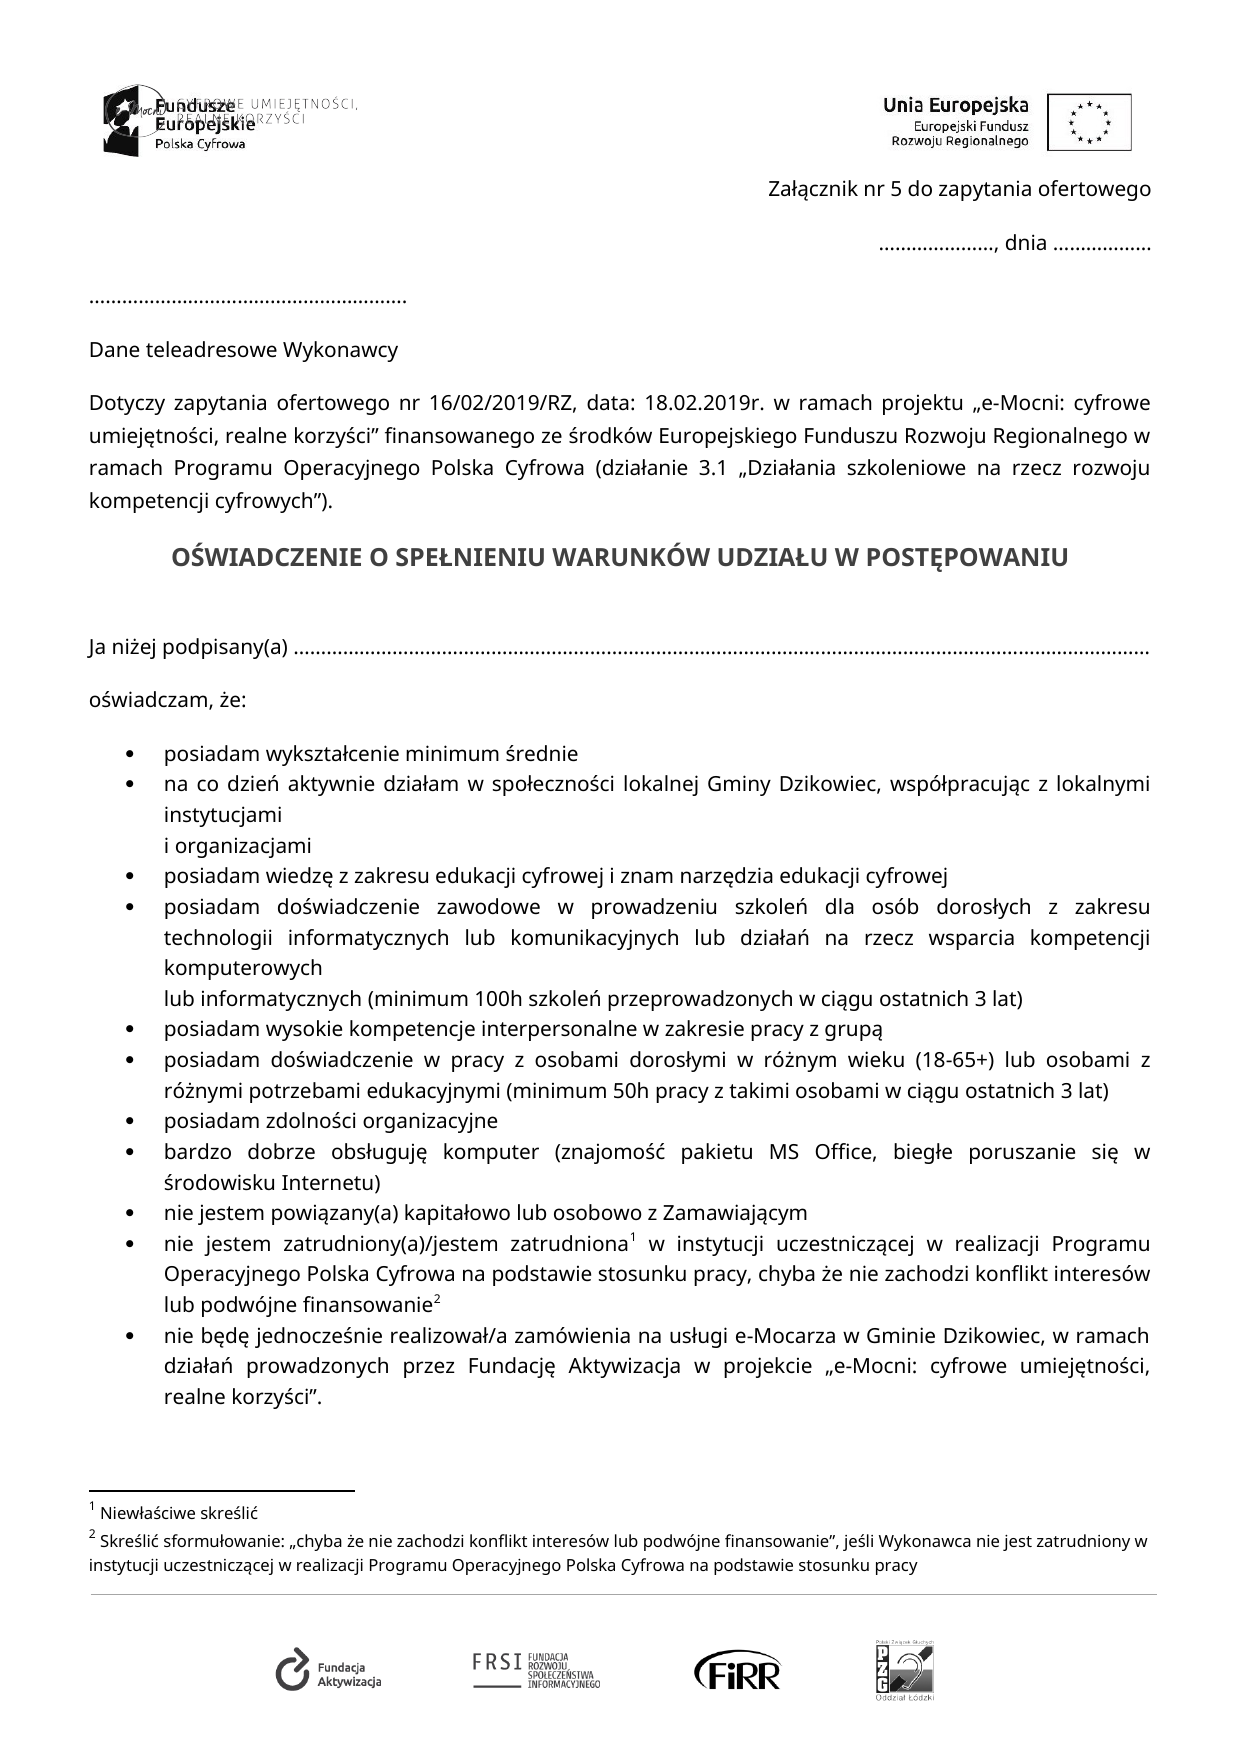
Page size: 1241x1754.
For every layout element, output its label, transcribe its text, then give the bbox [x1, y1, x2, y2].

text Załącznik nr 5 do zapytania ofertowego [89, 102, 1152, 203]
list nie będę jednocześnie realizował/a zamówienia na usługi e-Mocarza w Gminie Dzikowiec, w ramach działań prowadzonych przez Fundację Aktywizacja w projekcie „e-Mocni: cyfrowe umiejętności, realne korzyści”. [126, 1321, 1152, 1411]
list posiadam wysokie kompetencje interpersonalne w zakresie pracy z grupą [126, 1014, 1152, 1043]
list nie jestem zatrudniony(a)/jestem zatrudniona w instytucji uczestniczącej w realizacji Programu Operacyjnego Polska Cyfrowa na podstawie stosunku pracy, chyba że nie zachodzi konflikt interesów lub podwójne finansowanie [126, 1229, 1152, 1319]
list posiadam wiedzę z zakresu edukacji cyfrowej i znam narzędzia edukacji cyfrowej [126, 861, 1152, 890]
list bardzo dobrze obsługuję komputer (znajomość pakietu MS Office, biegłe poruszanie się w środowisku Internetu) [126, 1137, 1152, 1196]
list nie jestem powiązany(a) kapitałowo lub osobowo z Zamawiającym [126, 1198, 1152, 1227]
picture [841, 81, 1132, 102]
subtitle OŚWIADCZENIE O SPEŁNIENIU WARUNKÓW UDZIAŁU W POSTĘPOWANIU [89, 539, 1152, 573]
list posiadam doświadczenie zawodowe w prowadzeniu szkoleń dla osób dorosłych z zakresu technologii informatycznych lub komunikacyjnych lub działań na rzecz wsparcia kompetencji komputerowych lub informatycznych (minimum 100h szkoleń przeprowadzonych w ciągu ostatnich 3 lat) [126, 892, 1152, 1012]
text …………………………………………………. [89, 281, 1152, 310]
text Ja niżej podpisany(a) ………………………………………………………………………………………………………………………………………… [89, 632, 1152, 661]
list posiadam doświadczenie w pracy z osobami dorosłymi w różnym wieku (18-65+) lub osobami z różnymi potrzebami edukacyjnymi (minimum 50h pracy z takimi osobami w ciągu ostatnich 3 lat) [126, 1045, 1152, 1104]
picture [103, 81, 364, 102]
list posiadam zdolności organizacyjne [126, 1106, 1152, 1135]
list na co dzień aktywnie działam w społeczności lokalnej Gminy Dzikowiec, współpracując z lokalnymi instytucjami i organizacjami [126, 769, 1152, 859]
text Dane teleadresowe Wykonawcy [89, 335, 1152, 363]
text …………………, dnia ……………… [89, 228, 1152, 256]
text oświadczam, że: [89, 686, 1152, 714]
text Dotyczy zapytania ofertowego nr 16/02/2019/RZ, data: 18.02.2019r. w ramach projektu „e-Mocni: cyfrowe umiejętności, realne korzyści” finansowanego ze środków Europejskiego Funduszu Rozwoju Regionalnego w ramach Programu Operacyjnego Polska Cyfrowa (działanie 3.1 „Działania szkoleniowe na rzecz rozwoju kompetencji cyfrowych”). [89, 388, 1152, 514]
picture [194, 1625, 1018, 1719]
list posiadam wykształcenie minimum średnie [126, 739, 1152, 767]
